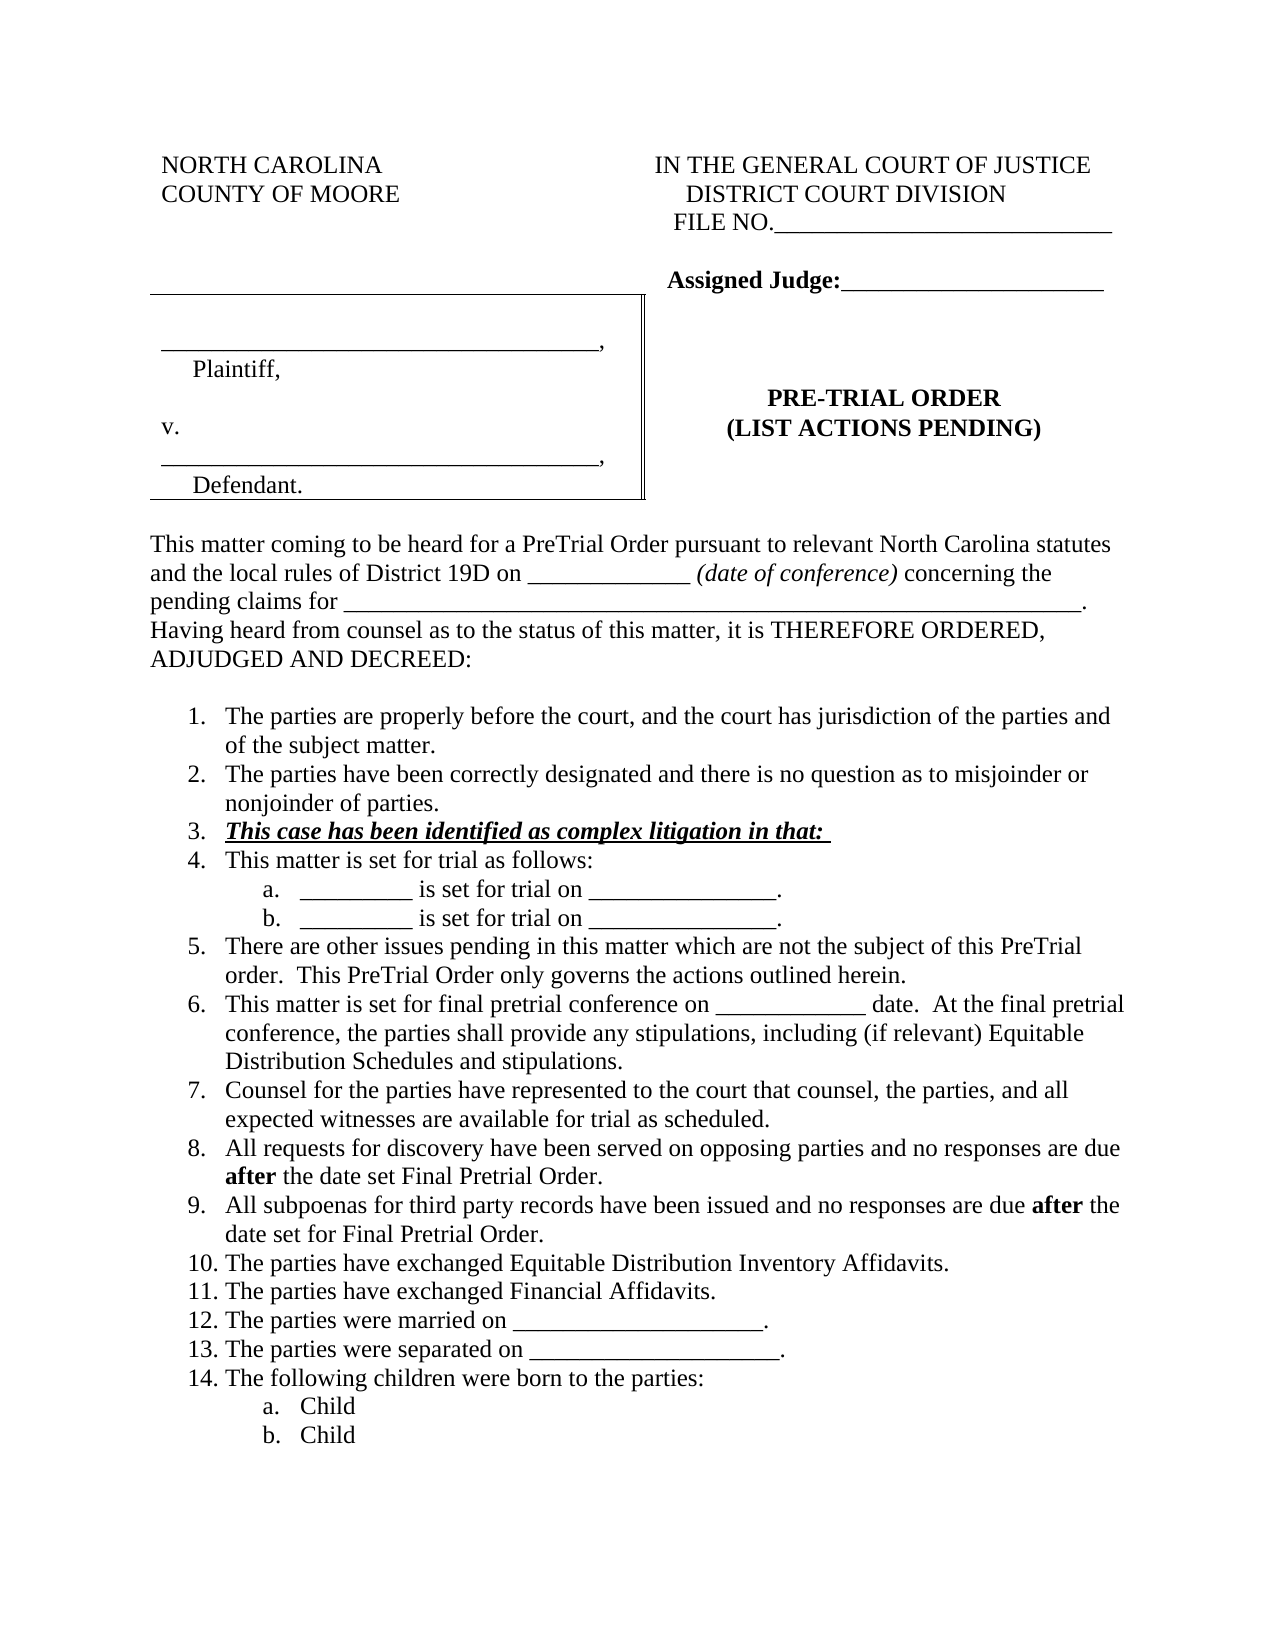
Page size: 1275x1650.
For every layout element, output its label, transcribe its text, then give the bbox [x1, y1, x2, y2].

table_cell PRE-TRIAL ORDER (LIST ACTIONS PENDING) [645, 294, 1125, 499]
list The following children were born to the parties: [187, 1363, 1125, 1391]
list This matter is set for final pretrial conference on ____________ date. At the final pretrial conference, the parties shall provide any stipulations, including (if relevant) Equitable Distribution Schedules and stipulations. [187, 989, 1125, 1075]
list There are other issues pending in this matter which are not the subject of this PreTrial order. This PreTrial Order only governs the actions outlined herein. [187, 931, 1125, 989]
list The parties are properly before the court, and the court has jurisdiction of the parties and of the subject matter. [187, 701, 1125, 759]
list The parties have exchanged Equitable Distribution Inventory Affidavits. [187, 1248, 1125, 1276]
text This matter coming to be heard for a PreTrial Order pursuant to relevant North Carolina statutes and the local rules of District 19D on _____________ (date of conference) concerning the pending claims for ___________________________________________________________. Having heard from counsel as to the status of this matter, it is THEREFORE ORDERED, ADJUDGED AND DECREED: [150, 529, 1125, 673]
list This case has been identified as complex litigation in that: [187, 816, 1125, 845]
table_header NORTH CAROLINA COUNTY OF MOORE [150, 150, 643, 294]
list _________ is set for trial on _______________. [262, 874, 1125, 903]
list _________ is set for trial on _______________. [262, 903, 1125, 931]
list Counsel for the parties have represented to the court that counsel, the parties, and all expected witnesses are available for trial as scheduled. [187, 1075, 1125, 1133]
list All requests for discovery have been served on opposing parties and no responses are due after the date set Final Pretrial Order. [187, 1133, 1125, 1190]
list The parties were separated on ____________________. [187, 1334, 1125, 1363]
list Child [262, 1391, 1125, 1420]
list All subpoenas for third party records have been issued and no responses are due after the date set for Final Pretrial Order. [187, 1190, 1125, 1248]
table_cell ___________________________________, Plaintiff, v. ___________________________________, Defendant. [150, 295, 641, 499]
list The parties have exchanged Financial Affidavits. [187, 1276, 1125, 1305]
list This matter is set for trial as follows: [187, 845, 1125, 874]
list Child [262, 1420, 1125, 1449]
list The parties have been correctly designated and there is no question as to misjoinder or nonjoinder of parties. [187, 759, 1125, 816]
list The parties were married on ____________________. [187, 1305, 1125, 1334]
table_header IN THE GENERAL COURT OF JUSTICE DISTRICT COURT DIVISION FILE NO.___________________________ Assigned Judge:_____________________ [643, 150, 1125, 294]
